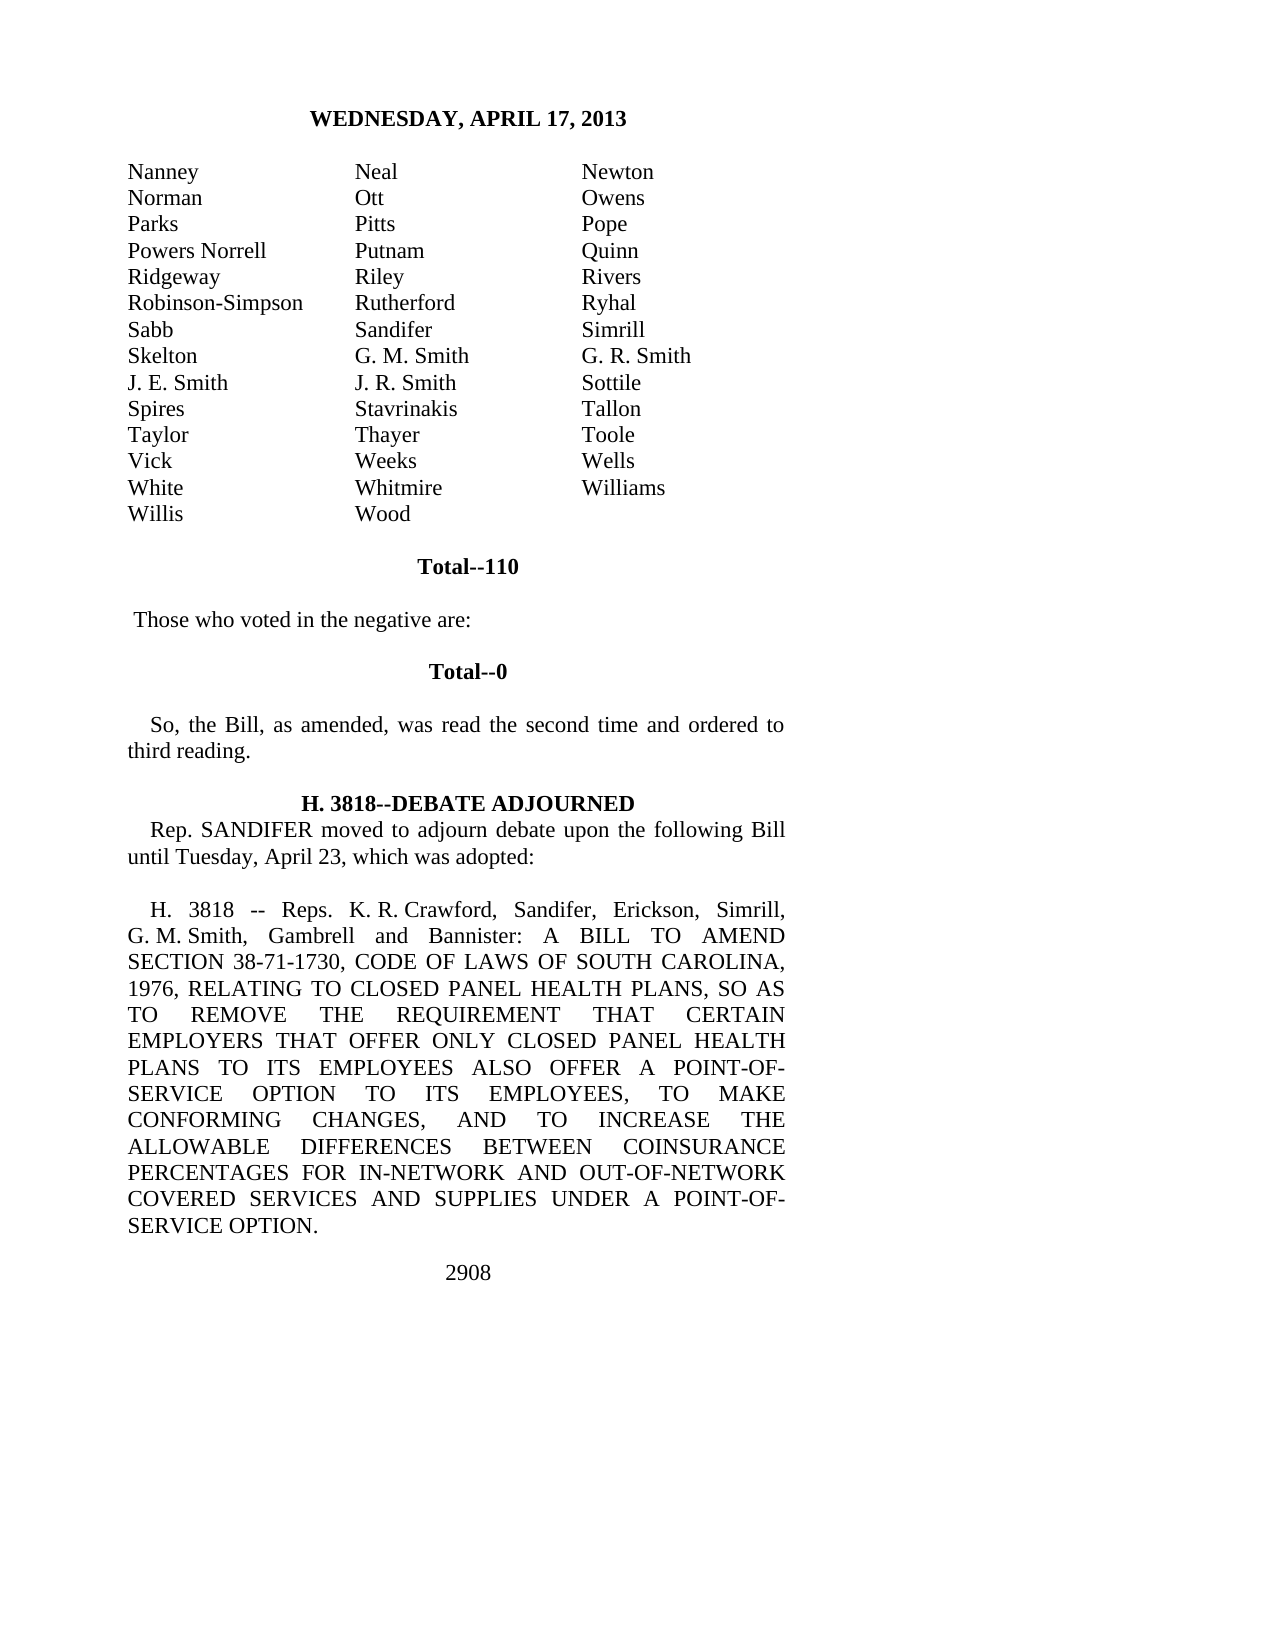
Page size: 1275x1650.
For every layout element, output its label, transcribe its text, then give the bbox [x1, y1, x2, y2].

text Those who voted in the negative are: [127, 606, 786, 632]
text H. 3818 -- Reps. K. R. Crawford, Sandifer, Erickson, Simrill, G. M. Smith, Gambrell and Bannister: A BILL TO AMEND SECTION 38-71-1730, CODE OF LAWS OF SOUTH CAROLINA, 1976, RELATING TO CLOSED PANEL HEALTH PLANS, SO AS TO REMOVE THE REQUIREMENT THAT CERTAIN EMPLOYERS THAT OFFER ONLY CLOSED PANEL HEALTH PLANS TO ITS EMPLOYEES ALSO OFFER A POINT-OF-SERVICE OPTION TO ITS EMPLOYEES, TO MAKE CONFORMING CHANGES, AND TO INCREASE THE ALLOWABLE DIFFERENCES BETWEEN COINSURANCE PERCENTAGES FOR IN-NETWORK AND OUT-OF-NETWORK COVERED SERVICES AND SUPPLIES UNDER A POINT-OF-SERVICE OPTION. [127, 896, 786, 1238]
text H. 3818--DEBATE ADJOURNED [127, 790, 786, 817]
text So, the Bill, as amended, was read the second time and ordered to third reading. [127, 711, 786, 764]
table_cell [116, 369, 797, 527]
text Total--0 [127, 658, 786, 685]
text Total--110 [127, 553, 786, 579]
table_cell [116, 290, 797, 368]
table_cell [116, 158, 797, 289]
text Rep. SANDIFER moved to adjourn debate upon the following Bill until Tuesday, April 23, which was adopted: [127, 817, 786, 869]
